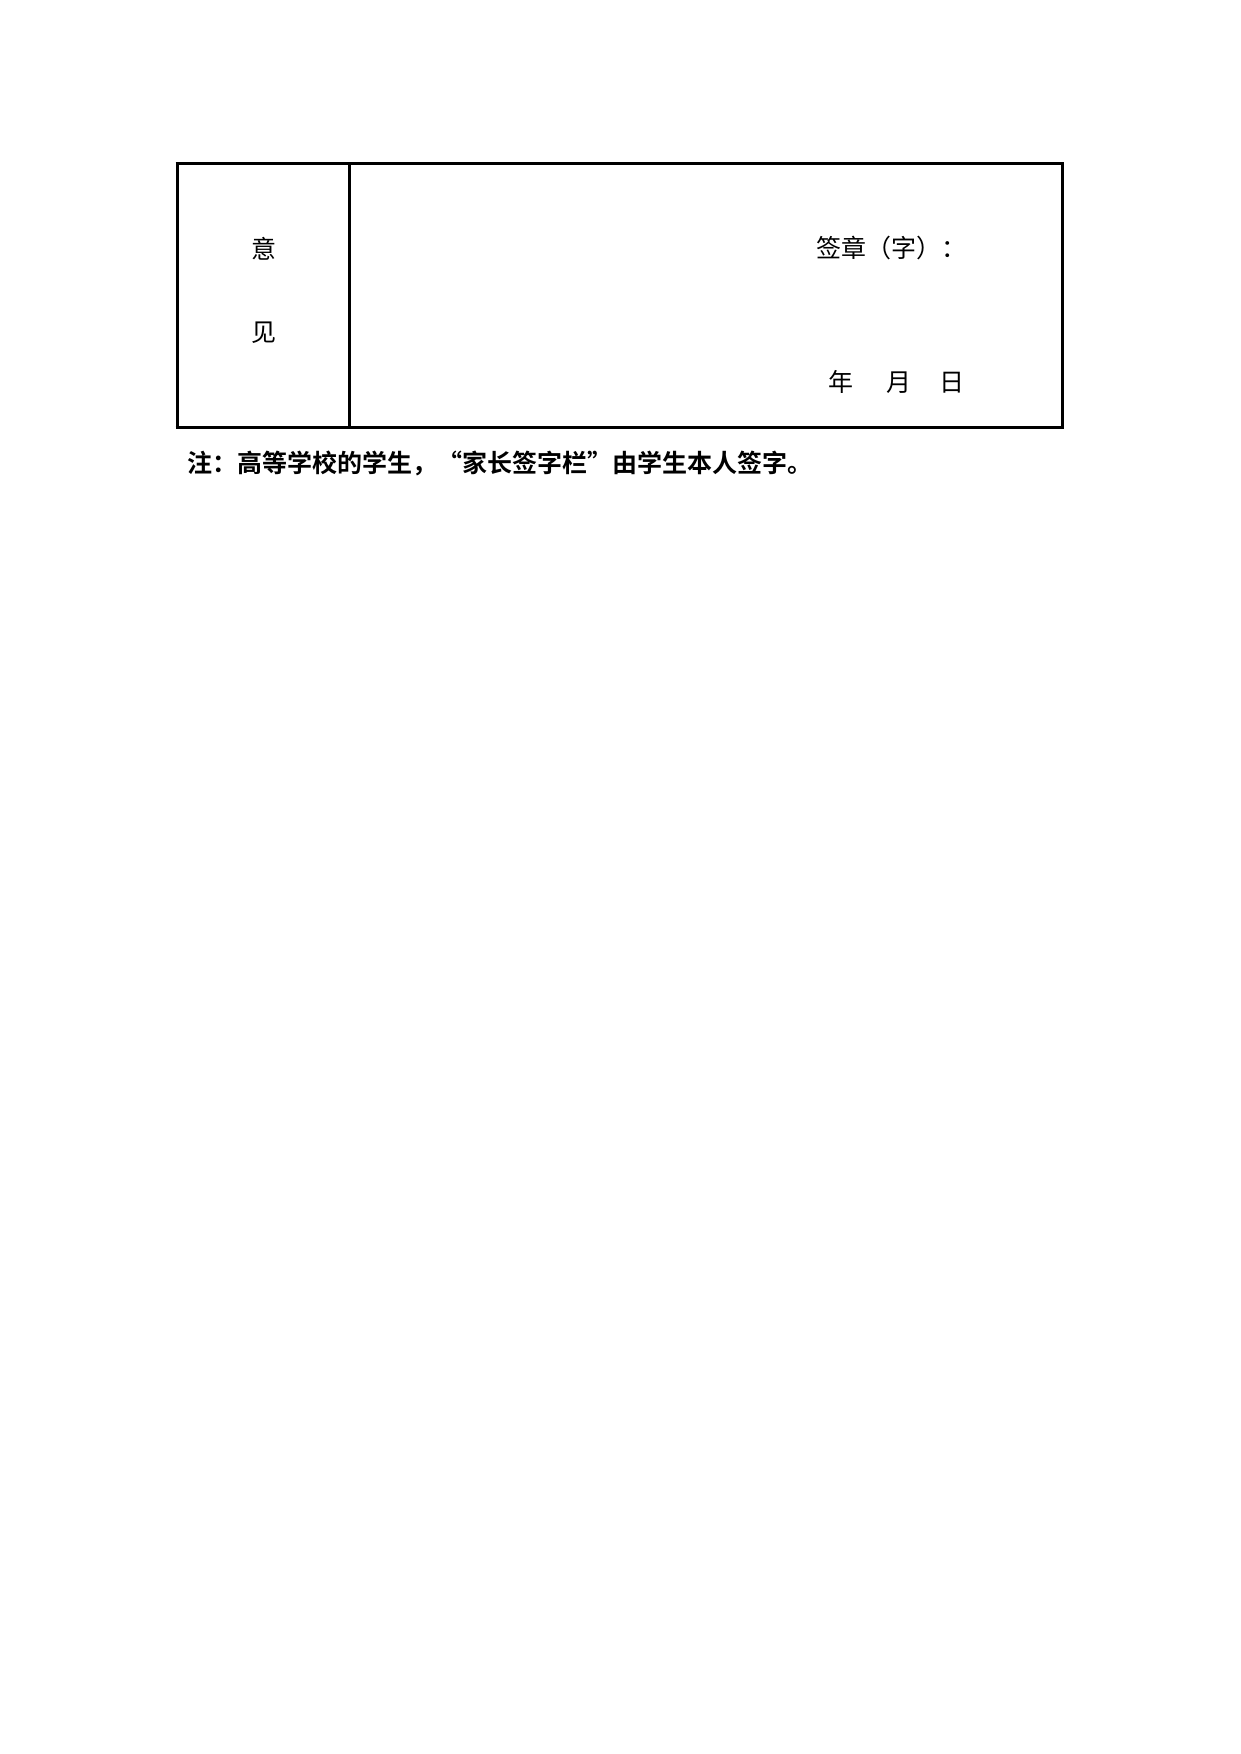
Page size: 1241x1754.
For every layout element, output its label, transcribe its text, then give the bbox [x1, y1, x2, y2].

text 注：高等学校的学生，“家长签字栏”由学生本人签字。 [187, 429, 1053, 494]
table_cell 学 校 体 育 部 门 意 见 [179, 165, 348, 426]
table_cell 签章（字）： 年 月 日 [351, 165, 1061, 426]
